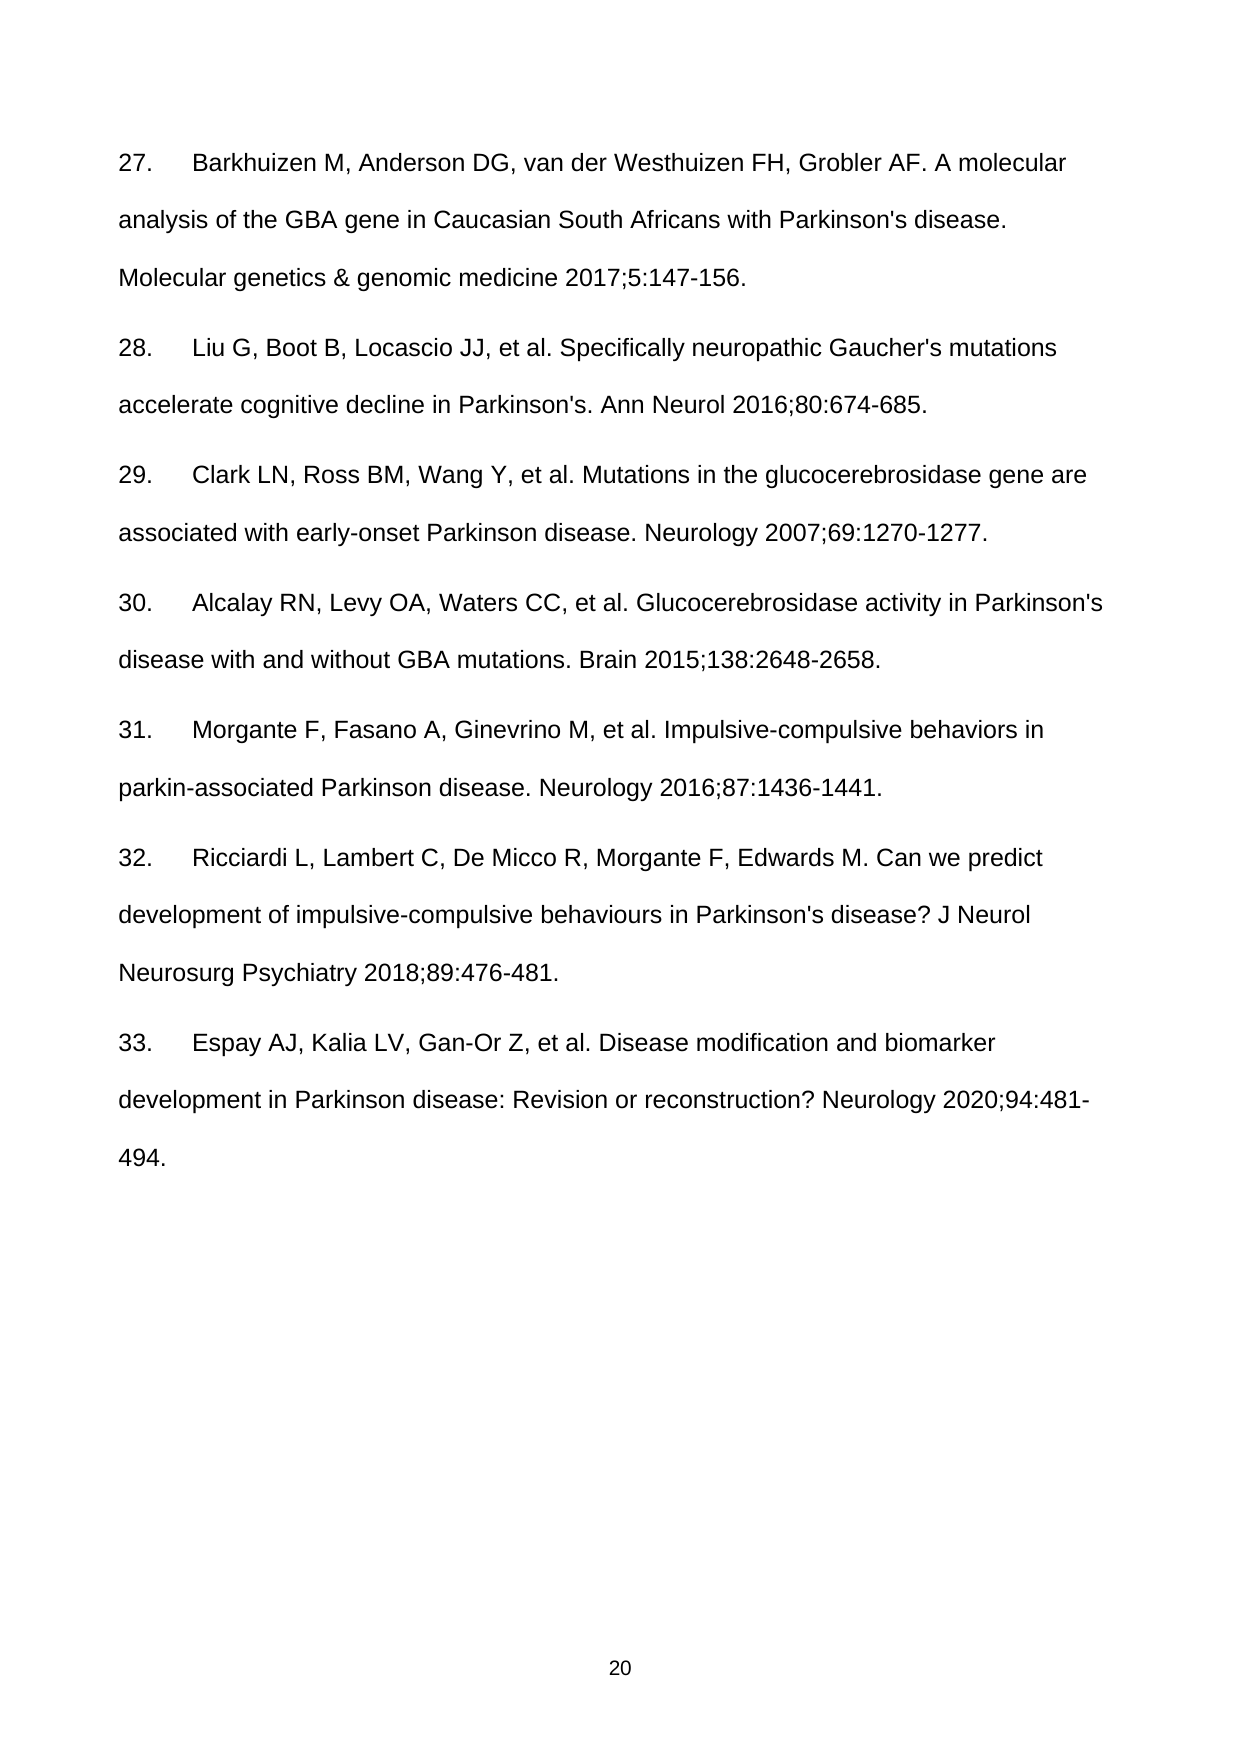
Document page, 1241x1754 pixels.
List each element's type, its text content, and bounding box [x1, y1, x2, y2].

text 31. Morgante F, Fasano A, Ginevrino M, et al. Impulsive-compulsive behaviors in parkin-associated Parkinson disease. Neurology 2016;87:1436-1441. [118, 715, 1122, 801]
text 27. Barkhuizen M, Anderson DG, van der Westhuizen FH, Grobler AF. A molecular analysis of the GBA gene in Caucasian South Africans with Parkinson's disease. Molecular genetics & genomic medicine 2017;5:147-156. [118, 148, 1122, 291]
text 29. Clark LN, Ross BM, Wang Y, et al. Mutations in the glucocerebrosidase gene are associated with early-onset Parkinson disease. Neurology 2007;69:1270-1277. [118, 460, 1122, 546]
text 30. Alcalay RN, Levy OA, Waters CC, et al. Glucocerebrosidase activity in Parkinson's disease with and without GBA mutations. Brain 2015;138:2648-2658. [118, 588, 1122, 674]
text 32. Ricciardi L, Lambert C, De Micco R, Morgante F, Edwards M. Can we predict development of impulsive-compulsive behaviours in Parkinson's disease? J Neurol Neurosurg Psychiatry 2018;89:476-481. [118, 843, 1122, 986]
text 33. Espay AJ, Kalia LV, Gan-Or Z, et al. Disease modification and biomarker development in Parkinson disease: Revision or reconstruction? Neurology 2020;94:481-494. [118, 1028, 1122, 1171]
text 28. Liu G, Boot B, Locascio JJ, et al. Specifically neuropathic Gaucher's mutations accelerate cognitive decline in Parkinson's. Ann Neurol 2016;80:674-685. [118, 333, 1122, 419]
